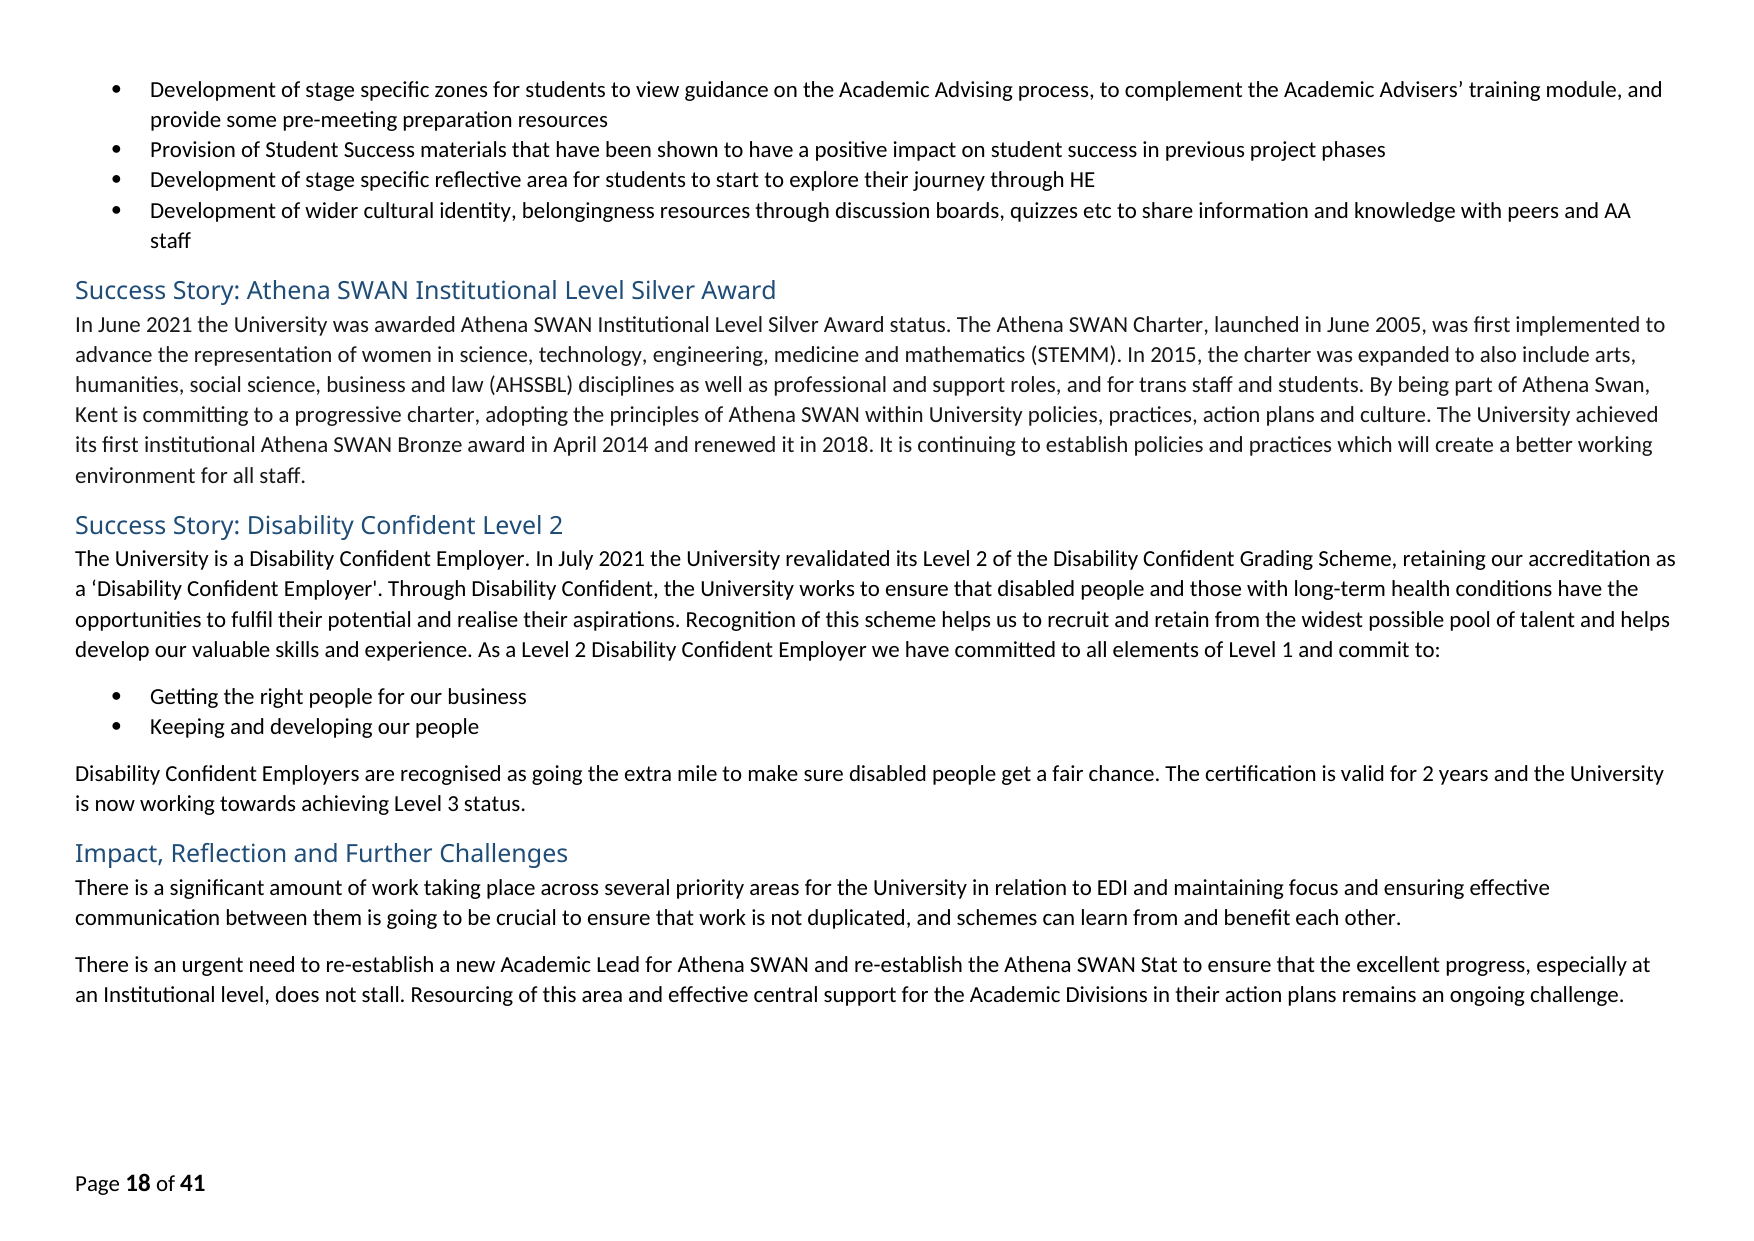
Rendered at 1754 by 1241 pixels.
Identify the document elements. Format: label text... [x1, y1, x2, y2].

list Keeping and developing our people [112, 712, 1679, 740]
list Getting the right people for our business [112, 682, 1679, 710]
list Development of wider cultural identity, belongingness resources through discussion boards, quizzes etc to share information and knowledge with peers and AA staff [112, 196, 1679, 254]
list Provision of Student Success materials that have been shown to have a positive impact on student success in previous project phases [112, 135, 1679, 163]
subtitle Impact, Reflection and Further Challenges [75, 836, 1679, 870]
text In June 2021 the University was awarded Athena SWAN Institutional Level Silver Award status. The Athena SWAN Charter, launched in June 2005, was first implemented to advance the representation of women in science, technology, engineering, medicine and mathematics (STEMM). In 2015, the charter was expanded to also include arts, humanities, social science, business and law (AHSSBL) disciplines as well as professional and support roles, and for trans staff and students. By being part of Athena Swan, Kent is committing to a progressive charter, adopting the principles of Athena SWAN within University policies, practices, action plans and culture. The University achieved its first institutional Athena SWAN Bronze award in April 2014 and renewed it in 2018. It is continuing to establish policies and practices which will create a better working environment for all staff. [75, 310, 1679, 489]
text There is an urgent need to re-establish a new Academic Lead for Athena SWAN and re-establish the Athena SWAN Stat to ensure that the excellent progress, especially at an Institutional level, does not stall. Resourcing of this area and effective central support for the Academic Divisions in their action plans remains an ongoing challenge. [75, 950, 1679, 1008]
list Development of stage specific reflective area for students to start to explore their journey through HE [112, 166, 1679, 194]
text There is a significant amount of work taking place across several priority areas for the University in relation to EDI and maintaining focus and ensuring effective communication between them is going to be crucial to ensure that work is not duplicated, and schemes can learn from and benefit each other. [75, 873, 1679, 931]
subtitle Success Story: Disability Confident Level 2 [75, 508, 1679, 542]
list Development of stage specific zones for students to view guidance on the Academic Advising process, to complement the Academic Advisers’ training module, and provide some pre-meeting preparation resources [112, 75, 1679, 133]
subtitle Success Story: Athena SWAN Institutional Level Silver Award [75, 273, 1679, 307]
text Disability Confident Employers are recognised as going the extra mile to make sure disabled people get a fair chance. The certification is valid for 2 years and the University is now working towards achieving Level 3 status. [75, 759, 1679, 817]
text The University is a Disability Confident Employer. In July 2021 the University revalidated its Level 2 of the Disability Confident Grading Scheme, retaining our accreditation as a ‘Disability Confident Employer'. Through Disability Confident, the University works to ensure that disabled people and those with long-term health conditions have the opportunities to fulfil their potential and realise their aspirations. Recognition of this scheme helps us to recruit and retain from the widest possible pool of talent and helps develop our valuable skills and experience. As a Level 2 Disability Confident Employer we have committed to all elements of Level 1 and commit to: [75, 544, 1679, 663]
